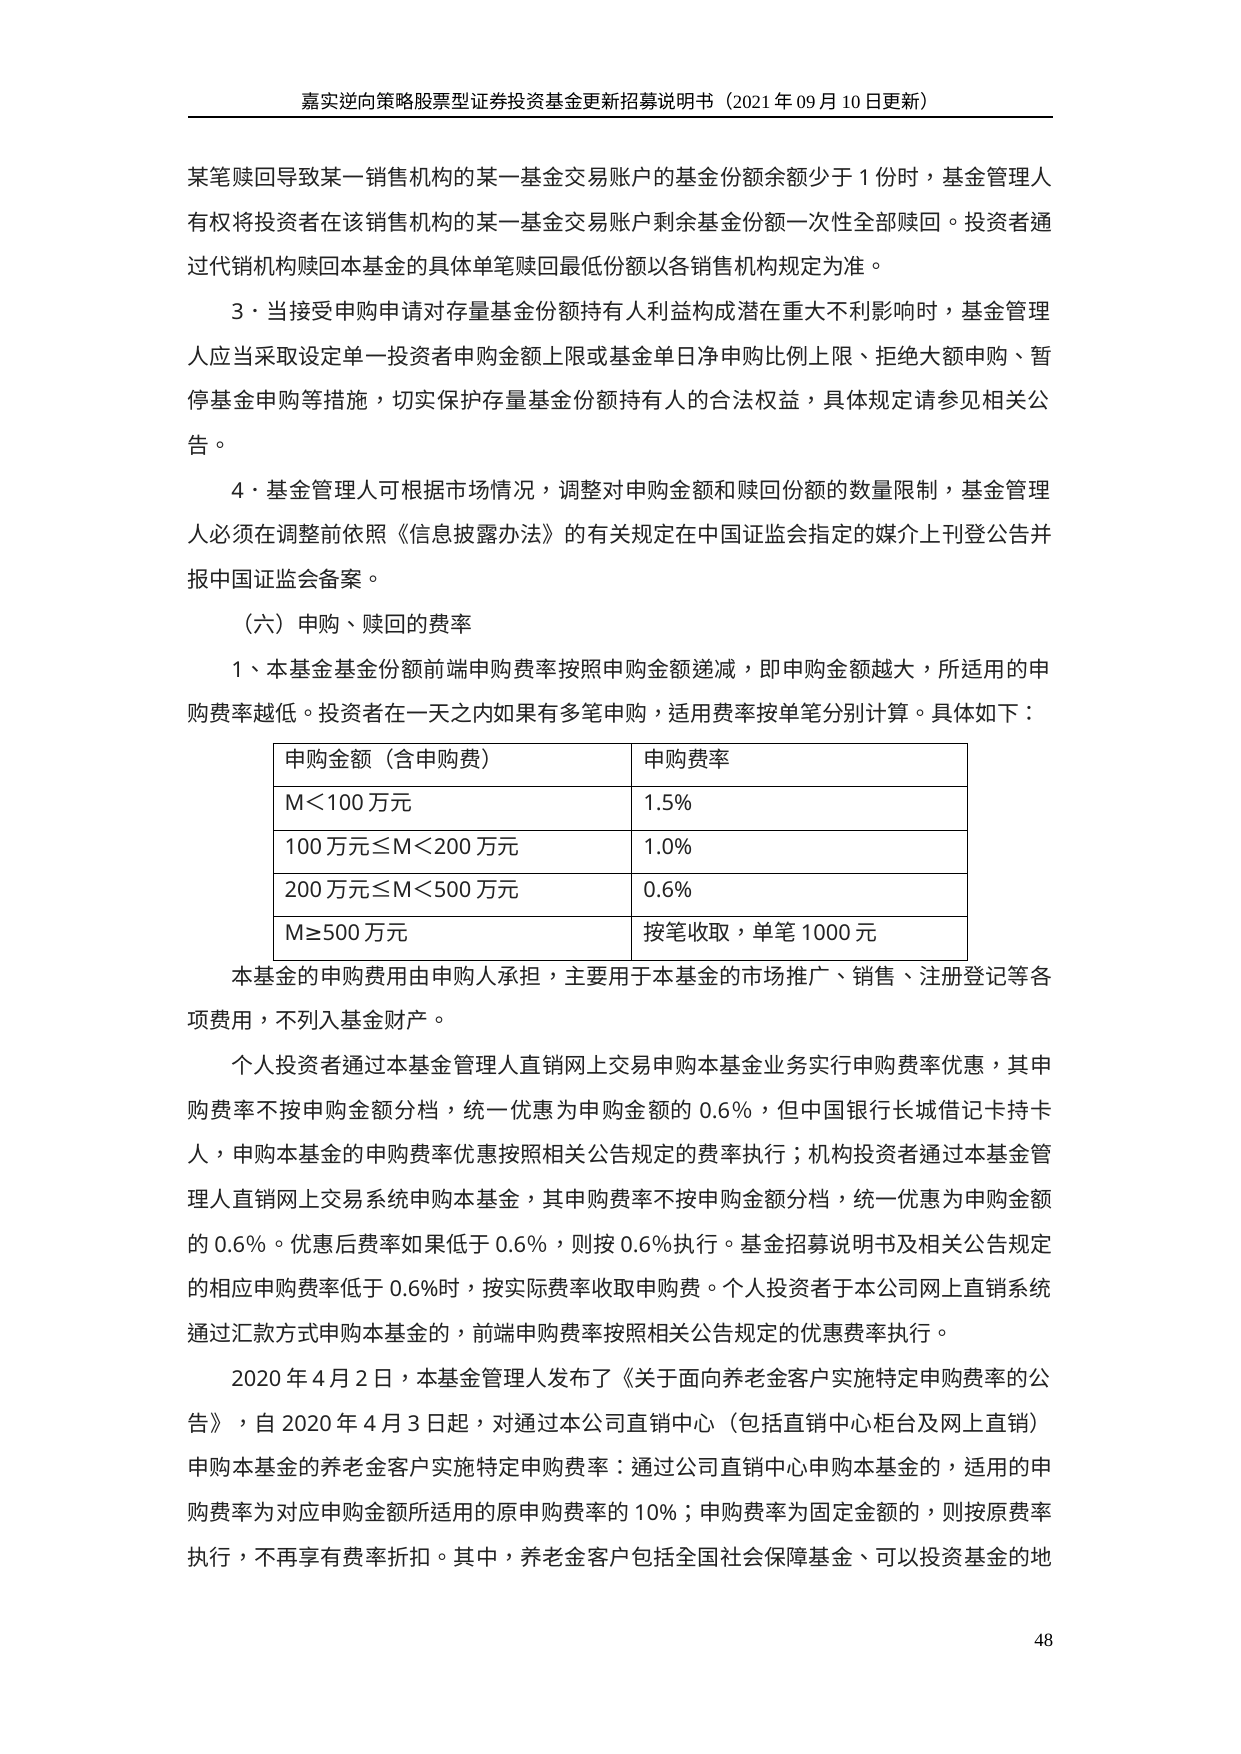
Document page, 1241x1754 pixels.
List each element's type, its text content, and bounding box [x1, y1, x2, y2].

table_cell 1.0% [632, 831, 967, 873]
table_cell 1.5% [632, 787, 967, 829]
table_cell 100万元≤M＜200万元 [274, 831, 631, 873]
text 个人投资者通过本基金管理人直销网上交易申购本基金业务实行申购费率优惠，其申购费率不按申购金额分档，统一优惠为申购金额的0.6％，但中国银行长城借记卡持卡人，申购本基金的申购费率优惠按照相关公告规定的费率执行；机构投资者通过本基金管理人直销网上交易系统申购本基金，其申购费率不按申购金额分档，统一优惠为申购金额的0.6％。优惠后费率如果低于0.6％，则按0.6％执行。基金招募说明书及相关公告规定的相应申购费率低于0.6%时，按实际费率收取申购费。个人投资者于本公司网上直销系统通过汇款方式申购本基金的，前端申购费率按照相关公告规定的优惠费率执行。 [187, 1050, 1053, 1348]
table_cell 0.6% [632, 874, 967, 916]
text （六）申购、赎回的费率 [187, 609, 1053, 639]
text 3．当接受申购申请对存量基金份额持有人利益构成潜在重大不利影响时，基金管理人应当采取设定单一投资者申购金额上限或基金单日净申购比例上限、拒绝大额申购、暂停基金申购等措施，切实保护存量基金份额持有人的合法权益，具体规定请参见相关公告。 [187, 296, 1053, 460]
table_header 申购费率 [632, 744, 967, 786]
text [187, 162, 1053, 281]
text 1、本基金基金份额前端申购费率按照申购金额递减，即申购金额越大，所适用的申购费率越低。投资者在一天之内如果有多笔申购，适用费率按单笔分别计算。具体如下： [187, 653, 1053, 728]
table_cell M≥500万元 [274, 917, 631, 959]
table_cell 按笔收取，单笔1000元 [632, 917, 967, 959]
text 本基金的申购费用由申购人承担，主要用于本基金的市场推广、销售、注册登记等各项费用，不列入基金财产。 [187, 961, 1053, 1035]
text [187, 1363, 1053, 1571]
table_cell 200万元≤M＜500万元 [274, 874, 631, 916]
table_cell M＜100万元 [274, 787, 631, 829]
text 4．基金管理人可根据市场情况，调整对申购金额和赎回份额的数量限制，基金管理人必须在调整前依照《信息披露办法》的有关规定在中国证监会指定的媒介上刊登公告并报中国证监会备案。 [187, 475, 1053, 594]
table_header 申购金额（含申购费） [274, 744, 631, 786]
